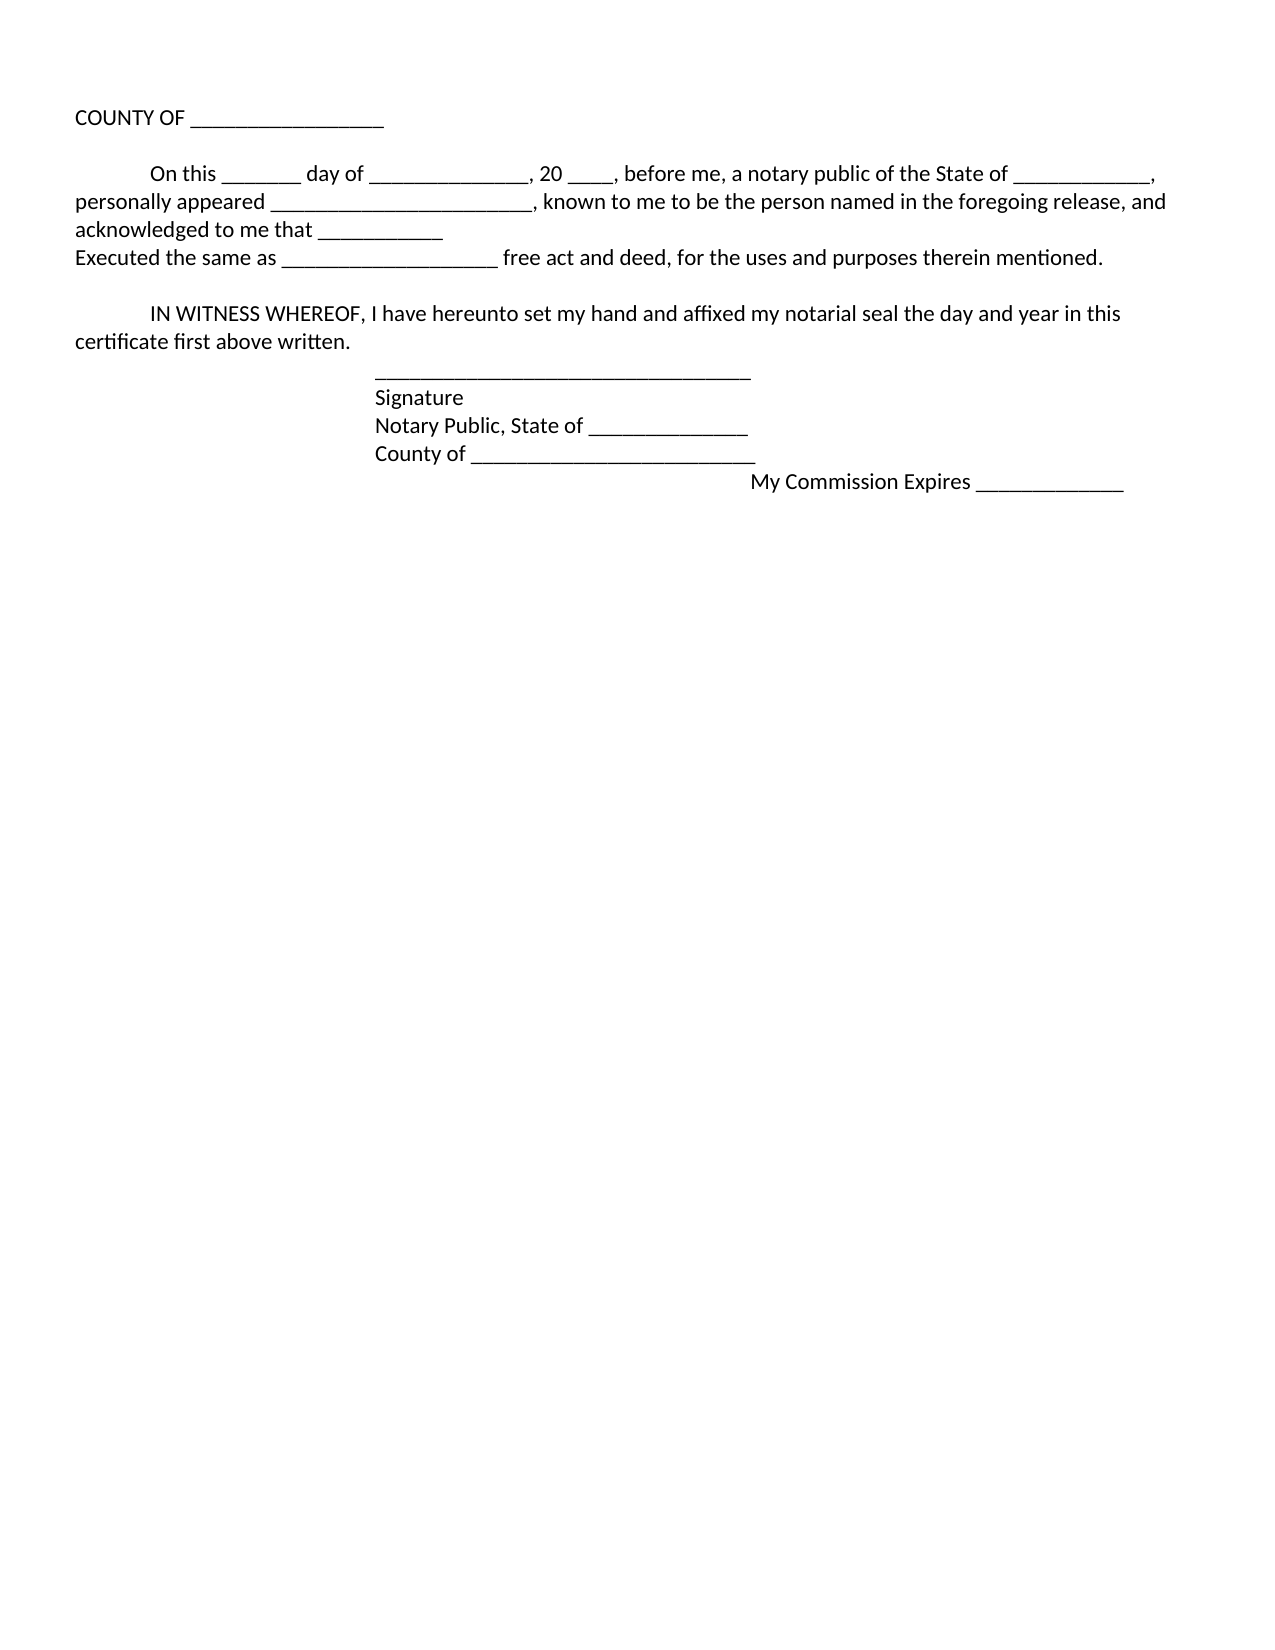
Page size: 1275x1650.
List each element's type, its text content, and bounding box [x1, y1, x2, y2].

text On this _______ day of ______________, 20 ____, before me, a notary public of the State of ____________, personally appeared _______________________, known to me to be the person named in the foregoing release, and acknowledged to me that ___________ [75, 159, 1200, 243]
text Executed the same as ___________________ free act and deed, for the uses and purposes therein mentioned. [75, 243, 1200, 271]
text _________________________________ [75, 355, 1200, 383]
text IN WITNESS WHEREOF, I have hereunto set my hand and affixed my notarial seal the day and year in this certificate first above written. [75, 299, 1200, 355]
text COUNTY OF _________________ [75, 103, 1200, 131]
text County of _________________________ [75, 439, 1200, 467]
text Notary Public, State of ______________ [75, 411, 1200, 439]
text My Commission Expires _____________ [75, 467, 1200, 495]
text Signature [75, 383, 1200, 411]
